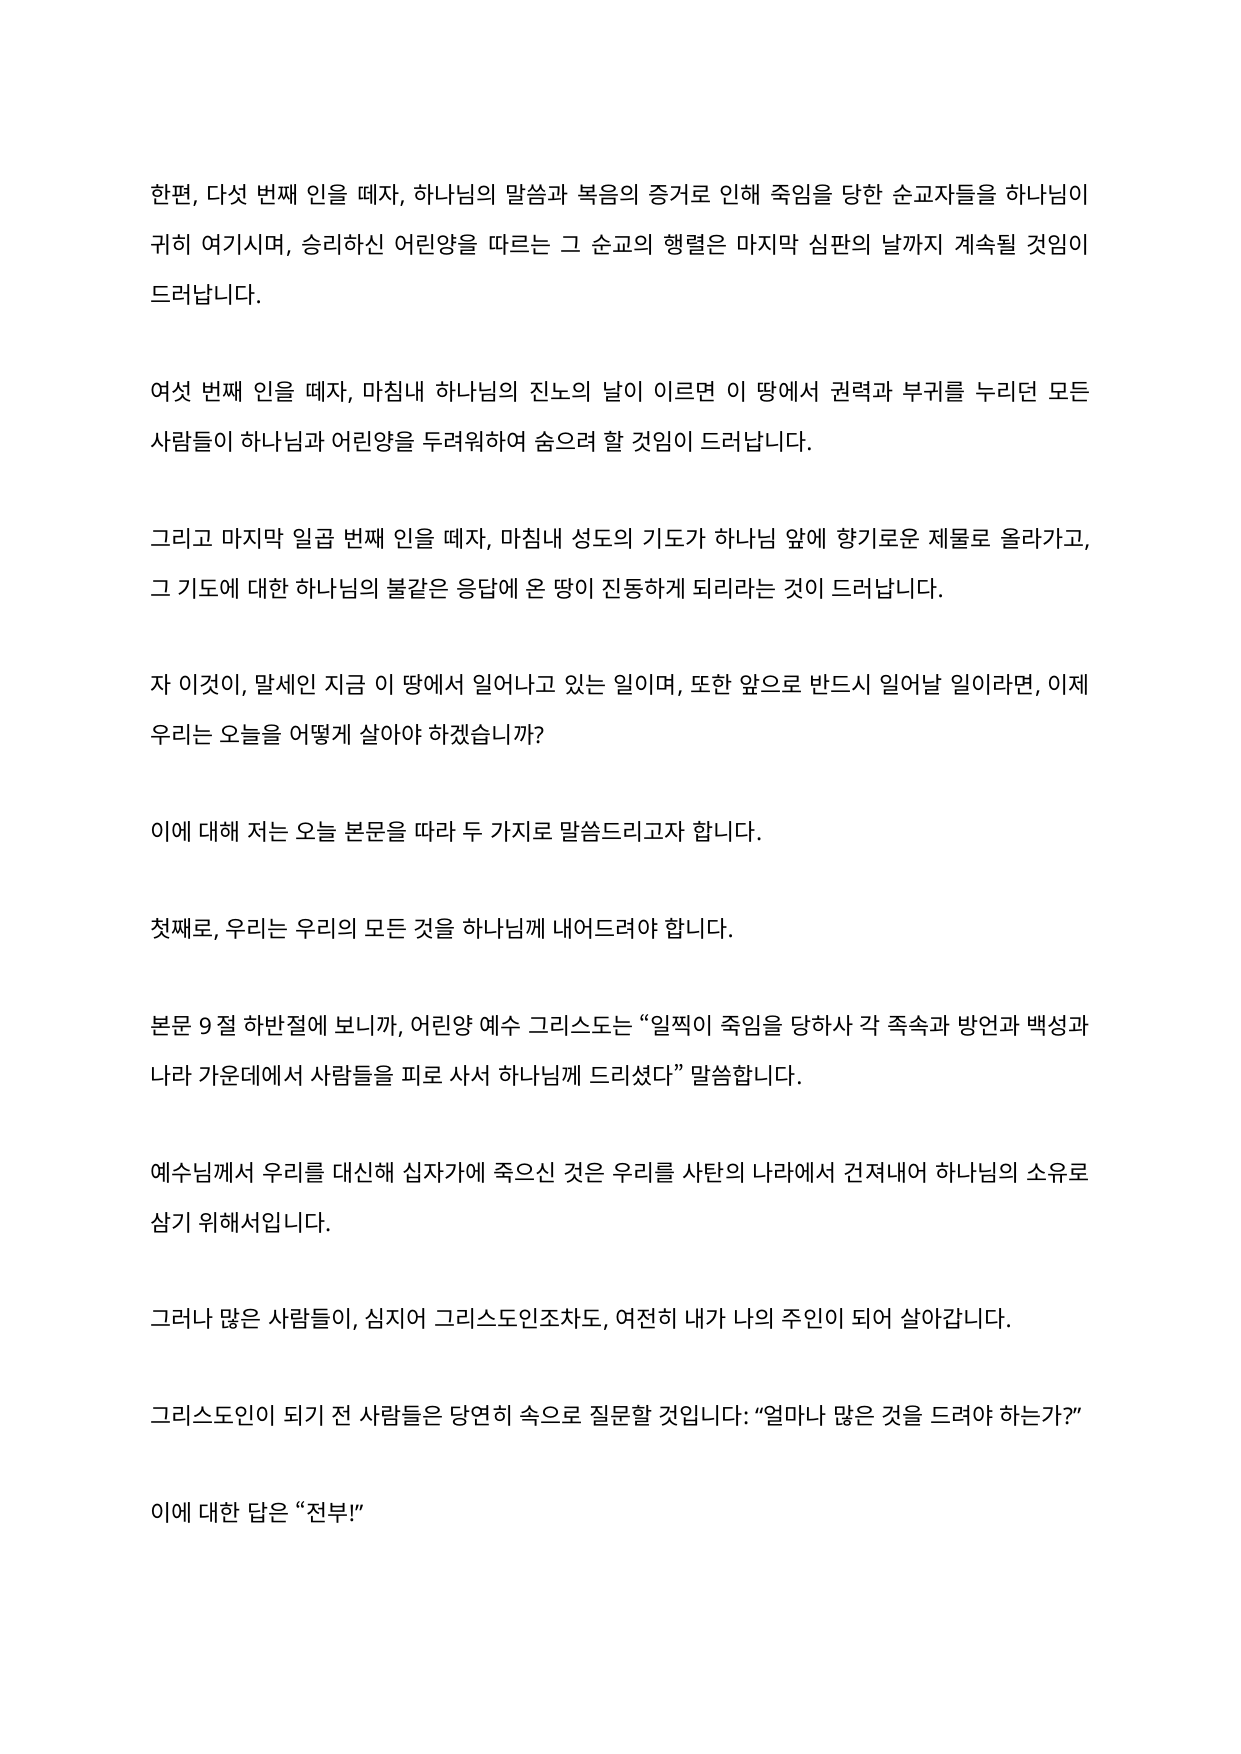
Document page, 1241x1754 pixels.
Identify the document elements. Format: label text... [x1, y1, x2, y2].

text 자 이것이, 말세인 지금 이 땅에서 일어나고 있는 일이며, 또한 앞으로 반드시 일어날 일이라면, 이제 우리는 오늘을 어떻게 살아야 하겠습니까? [150, 667, 1090, 751]
text 이에 대해 저는 오늘 본문을 따라 두 가지로 말씀드리고자 합니다. [150, 814, 1090, 847]
text 첫째로, 우리는 우리의 모든 것을 하나님께 내어드려야 합니다. [150, 911, 1090, 944]
text 이에 대한 답은 “전부!” [150, 1495, 1090, 1528]
text 그리스도인이 되기 전 사람들은 당연히 속으로 질문할 것입니다: “얼마나 많은 것을 드려야 하는가?” [150, 1398, 1090, 1432]
text 그러나 많은 사람들이, 심지어 그리스도인조차도, 여전히 내가 나의 주인이 되어 살아갑니다. [150, 1301, 1090, 1335]
text 그리고 마지막 일곱 번째 인을 떼자, 마침내 성도의 기도가 하나님 앞에 향기로운 제물로 올라가고, 그 기도에 대한 하나님의 불같은 응답에 온 땅이 진동하게 되리라는 것이 드러납니다. [150, 521, 1090, 604]
text 본문 9절 하반절에 보니까, 어린양 예수 그리스도는 “일찍이 죽임을 당하사 각 족속과 방언과 백성과 나라 가운데에서 사람들을 피로 사서 하나님께 드리셨다” 말씀합니다. [150, 1008, 1090, 1091]
text 한편, 다섯 번째 인을 떼자, 하나님의 말씀과 복음의 증거로 인해 죽임을 당한 순교자들을 하나님이 귀히 여기시며, 승리하신 어린양을 따르는 그 순교의 행렬은 마지막 심판의 날까지 계속될 것임이 드러납니다. [150, 177, 1090, 310]
text 예수님께서 우리를 대신해 십자가에 죽으신 것은 우리를 사탄의 나라에서 건져내어 하나님의 소유로 삼기 위해서입니다. [150, 1155, 1090, 1238]
text 여섯 번째 인을 떼자, 마침내 하나님의 진노의 날이 이르면 이 땅에서 권력과 부귀를 누리던 모든 사람들이 하나님과 어린양을 두려워하여 숨으려 할 것임이 드러납니다. [150, 374, 1090, 457]
